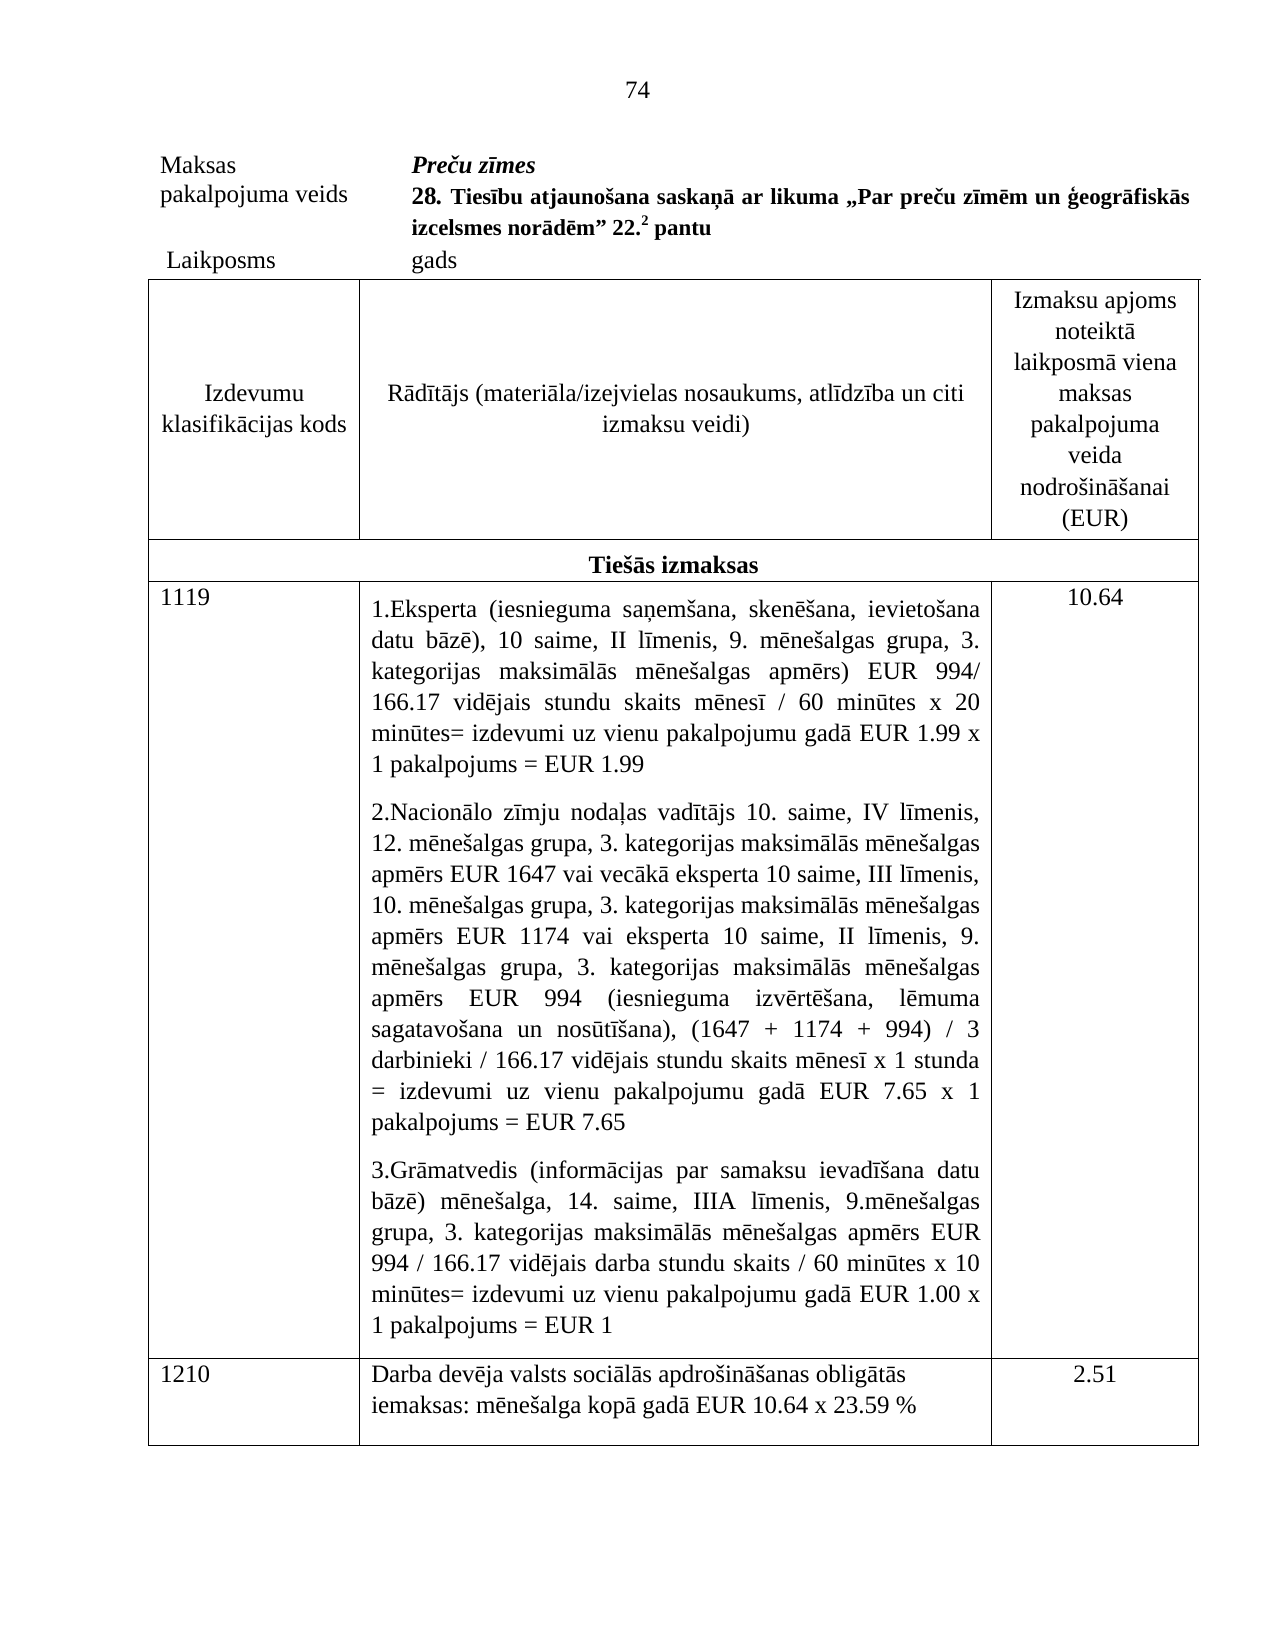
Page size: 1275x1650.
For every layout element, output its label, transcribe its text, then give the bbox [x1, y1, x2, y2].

table_cell Izdevumu klasifikācijas kods [149, 280, 359, 539]
table_cell Rādītājs (materiāla/izejvielas nosaukums, atlīdzība un citi izmaksu veidi) [360, 280, 991, 539]
table_cell Laikposms [149, 243, 363, 279]
table_cell gads [363, 243, 1201, 279]
table_cell Tiešās izmaksas [149, 540, 1198, 581]
table_cell Darba devēja valsts sociālās apdrošināšanas obligātās iemaksas: mēnešalga kopā gadā EUR 10.64 x 23.59 % [360, 1359, 991, 1444]
table_cell 1119 [149, 582, 359, 1358]
table_cell 1210 [149, 1359, 359, 1444]
table_cell 2.51 [992, 1359, 1198, 1444]
table_cell 10.64 [992, 582, 1198, 1358]
table_cell 1.Eksperta (iesnieguma saņemšana, skenēšana, ievietošana datu bāzē), 10 saime, II līmenis, 9. mēnešalgas grupa, 3. kategorijas maksimālās mēnešalgas apmērs) EUR 994/ 166.17 vidējais stundu skaits mēnesī / 60 minūtes x 20 minūtes= izdevumi uz vienu pakalpojumu gadā EUR 1.99 x 1 pakalpojums = EUR 1.99 2.Nacionālo zīmju nodaļas vadītājs 10. saime, IV līmenis, 12. mēnešalgas grupa, 3. kategorijas maksimālās mēnešalgas apmērs EUR 1647 vai vecākā eksperta 10 saime, III līmenis, 10. mēnešalgas grupa, 3. kategorijas maksimālās mēnešalgas apmērs EUR 1174 vai eksperta 10 saime, II līmenis, 9. mēnešalgas grupa, 3. kategorijas maksimālās mēnešalgas apmērs EUR 994 (iesnieguma izvērtēšana, lēmuma sagatavošana un nosūtīšana), (1647 + 1174 + 994) / 3 darbinieki / 166.17 vidējais stundu skaits mēnesī x 1 stunda = izdevumi uz vienu pakalpojumu gadā EUR 7.65 x 1 pakalpojums = EUR 7.65 3.Grāmatvedis (informācijas par samaksu ievadīšana datu bāzē) mēnešalga, 14. saime, IIIA līmenis, 9.mēnešalgas grupa, 3. kategorijas maksimālās mēnešalgas apmērs EUR 994 / 166.17 vidējais darba stundu skaits / 60 minūtes x 10 minūtes= izdevumi uz vienu pakalpojumu gadā EUR 1.00 x 1 pakalpojums = EUR 1 [360, 582, 991, 1358]
table_header Preču zīmes 28. Tiesību atjaunošana saskaņā ar likuma „Par preču zīmēm un ģeogrāfiskās izcelsmes norādēm” 22.2 pantu [363, 150, 1201, 243]
table_header Maksas pakalpojuma veids [149, 150, 363, 243]
table_cell Izmaksu apjoms noteiktā laikposmā viena maksas pakalpojuma veida nodrošināšanai (EUR) [992, 280, 1198, 539]
